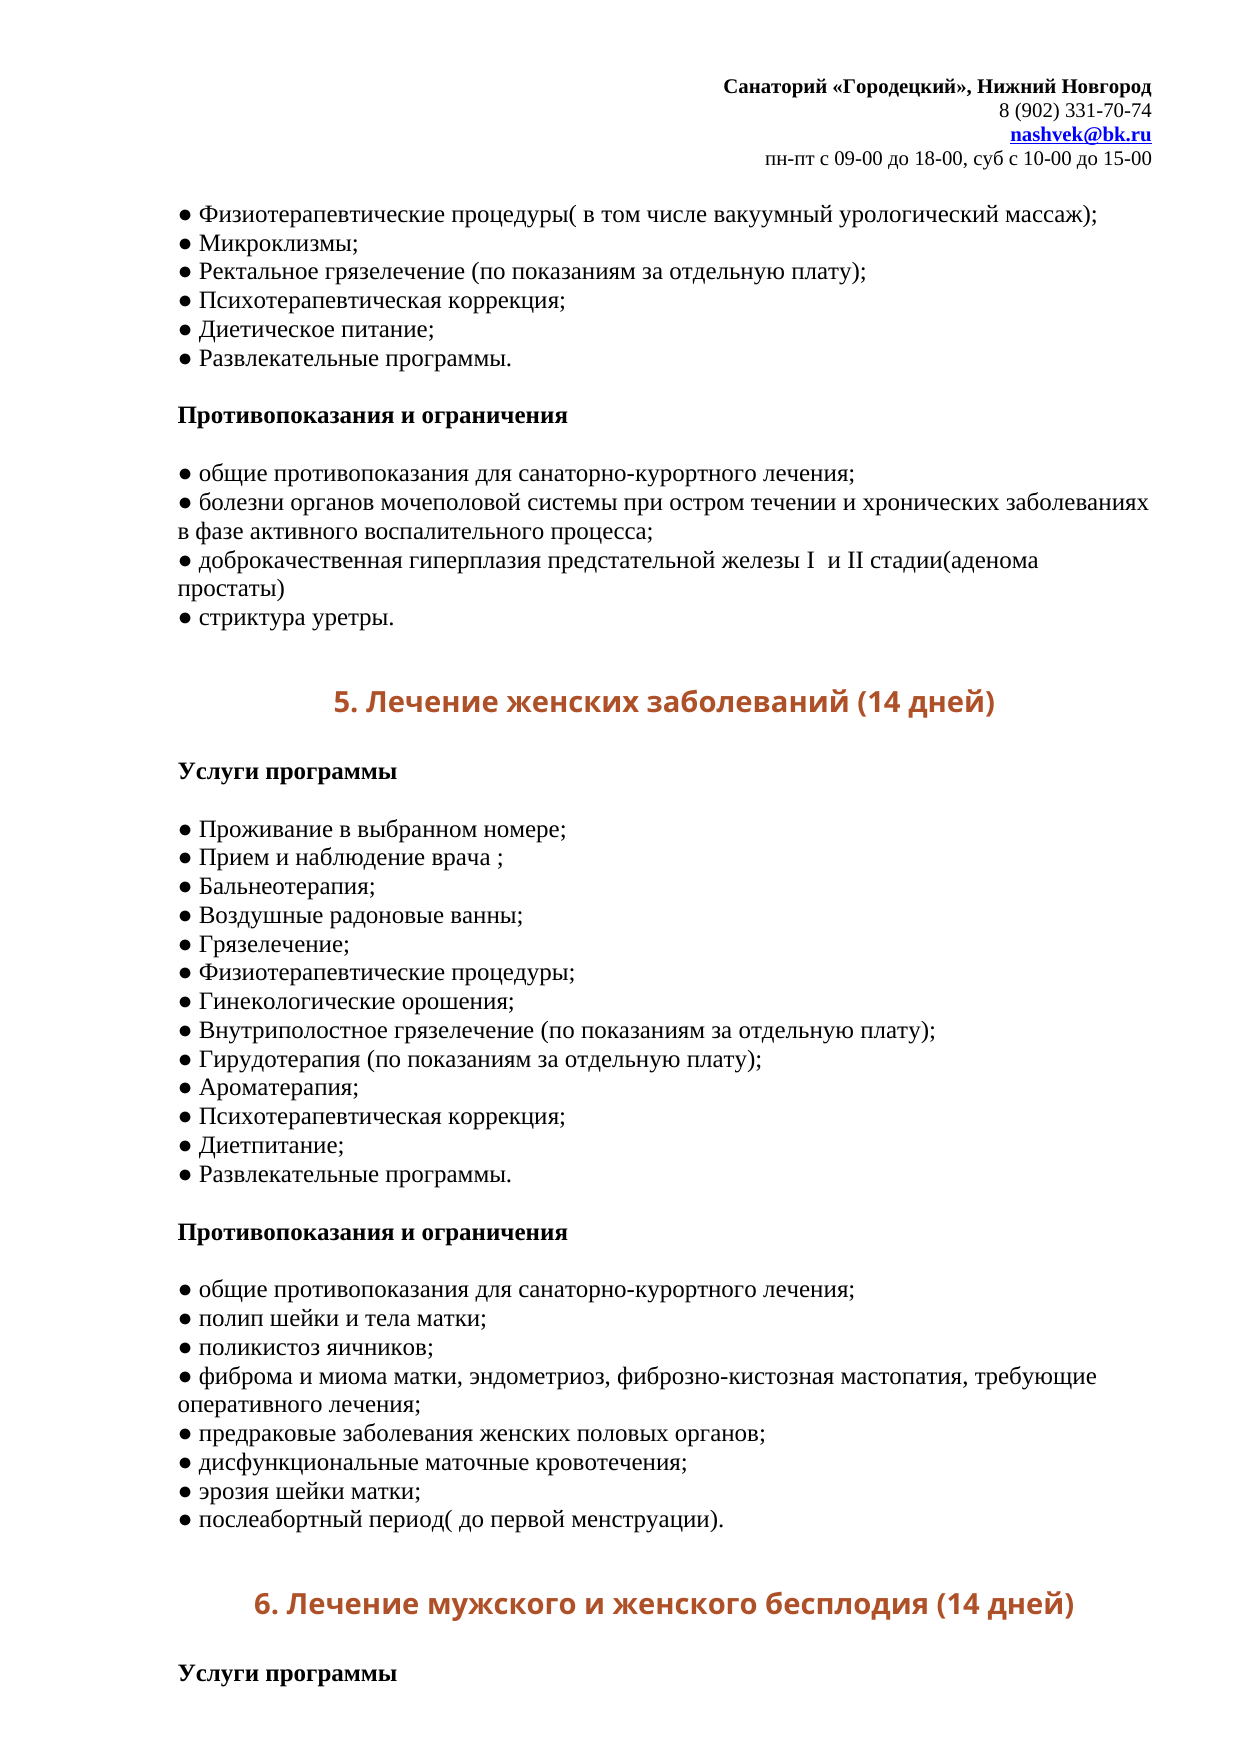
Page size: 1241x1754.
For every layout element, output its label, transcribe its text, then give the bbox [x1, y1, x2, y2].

subtitle Противопоказания и ограничения [177, 401, 1152, 429]
subtitle Услуги программы [177, 1658, 1152, 1687]
subtitle Услуги программы [177, 756, 1152, 784]
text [177, 199, 1152, 371]
subtitle 5. Лечение женских заболеваний (14 дней) [177, 681, 1152, 721]
subtitle Противопоказания и ограничения [177, 1217, 1152, 1245]
subtitle 6. Лечение мужского и женского бесплодия (14 дней) [177, 1583, 1152, 1623]
text ● общие противопоказания для санаторно-курортного лечения; ● болезни органов мочеполовой системы при остром течении и хронических заболеваниях в фазе активного воспалительного процесса; ● доброкачественная гиперплазия предстательной железы I и II стадии(аденома простаты) ● стриктура уретры. [177, 458, 1152, 631]
text ● Проживание в выбранном номере; ● Прием и наблюдение врача ; ● Бальнеотерапия; ● Воздушные радоновые ванны; ● Грязелечение; ● Физиотерапевтические процедуры; ● Гинекологические орошения; ● Внутриполостное грязелечение (по показаниям за отдельную плату); ● Гирудотерапия (по показаниям за отдельную плату); ● Ароматерапия; ● Психотерапевтическая коррекция; ● Диетпитание; ● Развлекательные программы. [177, 814, 1152, 1187]
text ● общие противопоказания для санаторно-курортного лечения; ● полип шейки и тела матки; ● поликистоз яичников; ● фиброма и миома матки, эндометриоз, фиброзно-кистозная мастопатия, требующие оперативного лечения; ● предраковые заболевания женских половых органов; ● дисфункциональные маточные кровотечения; ● эрозия шейки матки; ● послеабортный период( до первой менструации). [177, 1274, 1152, 1533]
